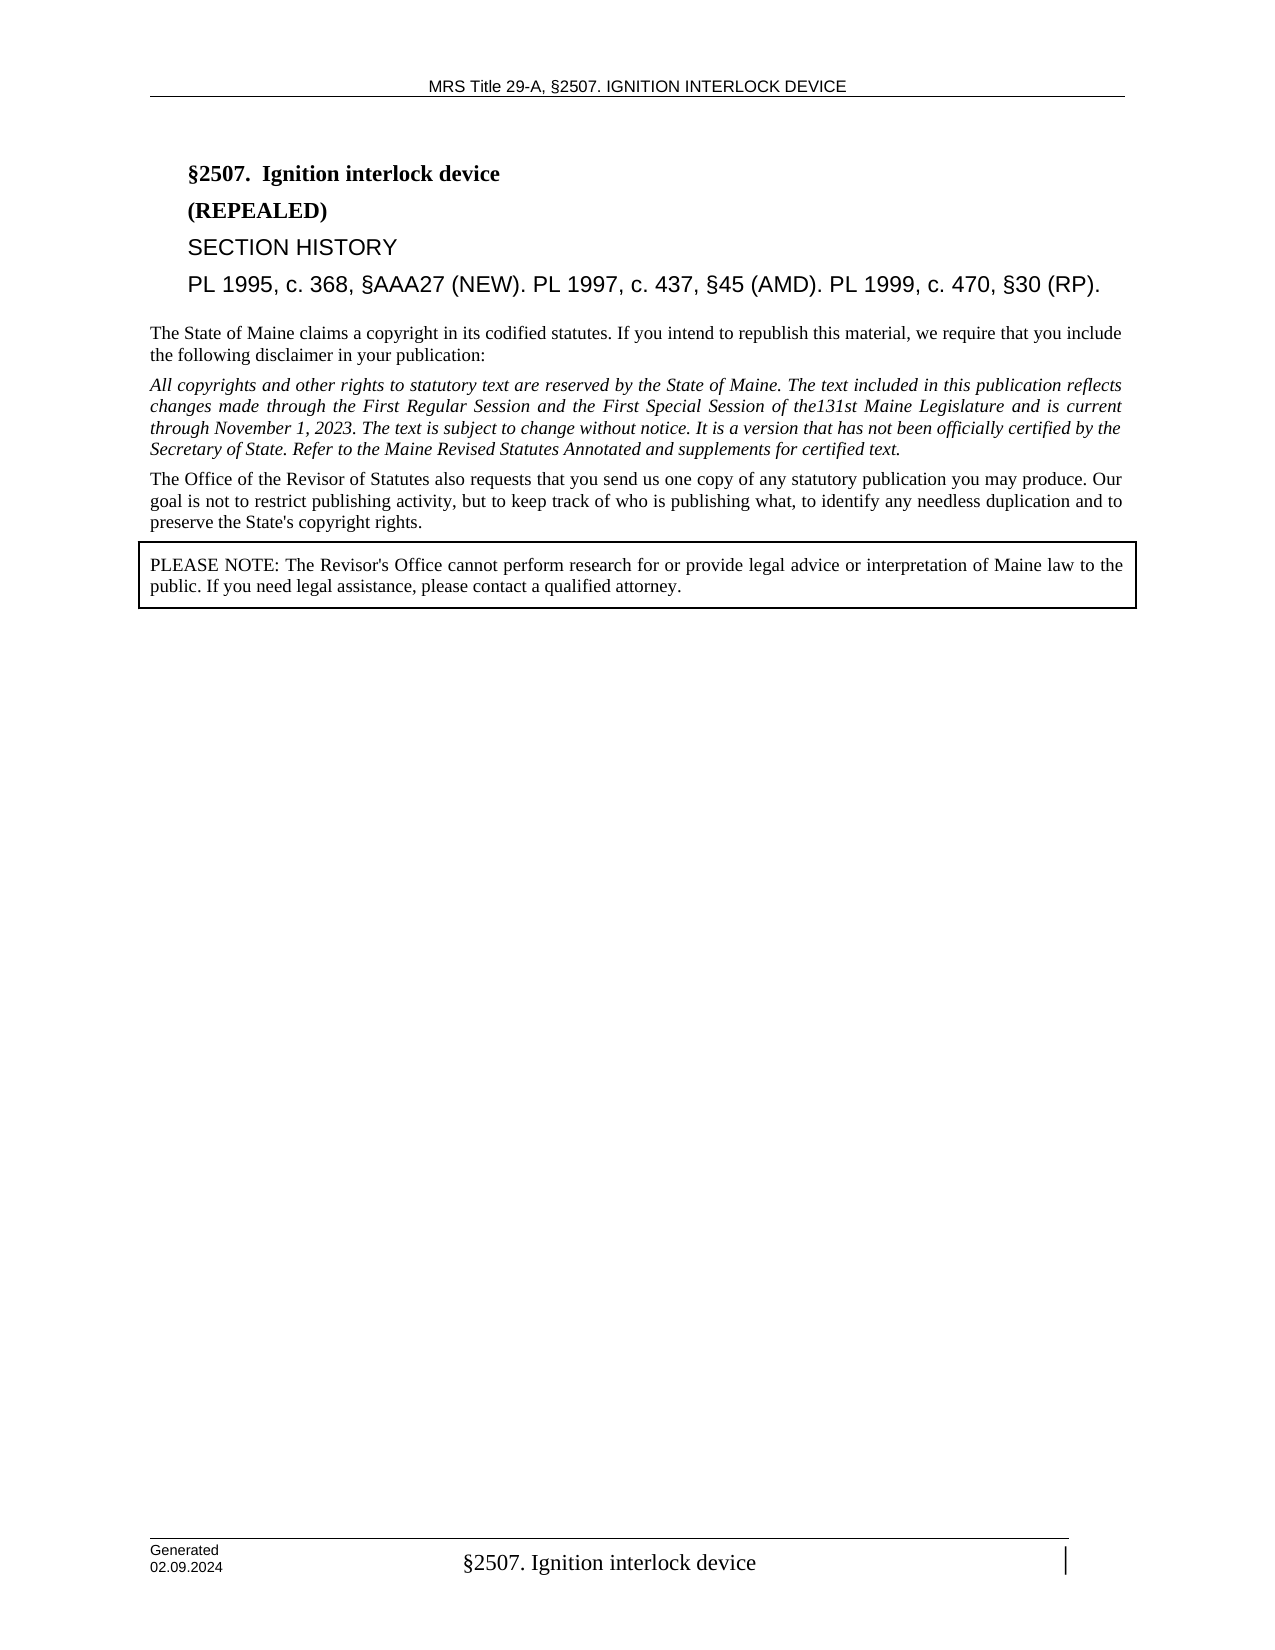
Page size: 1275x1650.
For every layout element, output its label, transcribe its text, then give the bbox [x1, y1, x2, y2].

text The State of Maine claims a copyright in its codified statutes. If you intend to republish this material, we require that you include the following disclaimer in your publication: [150, 322, 1125, 365]
text (REPEALED) [187, 197, 1125, 223]
text §2507. Ignition interlock device [187, 160, 1125, 187]
text The Office of the Revisor of Statutes also requests that you send us one copy of any statutory publication you may produce. Our goal is not to restrict publishing activity, but to keep track of who is publishing what, to identify any needless duplication and to preserve the State's copyright rights. [150, 468, 1125, 533]
text PLEASE NOTE: The Revisor's Office cannot perform research for or provide legal advice or interpretation of Maine law to the public. If you need legal assistance, please contact a qualified attorney. [140, 543, 1135, 607]
text All copyrights and other rights to statutory text are reserved by the State of Maine. The text included in this publication reflects changes made through the First Regular Session and the First Special Session of the131st Maine Legislature and is current through November 1, 2023 . The text is subject to change without notice. It is a version that has not been officially certified by the Secretary of State. Refer to the Maine Revised Statutes Annotated and supplements for certified text. [150, 373, 1125, 460]
text SECTION HISTORY [187, 234, 1125, 260]
text PL 1995, c. 368, §AAA27 (NEW). PL 1997, c. 437, §45 (AMD). PL 1999, c. 470, §30 (RP). [187, 271, 1125, 297]
